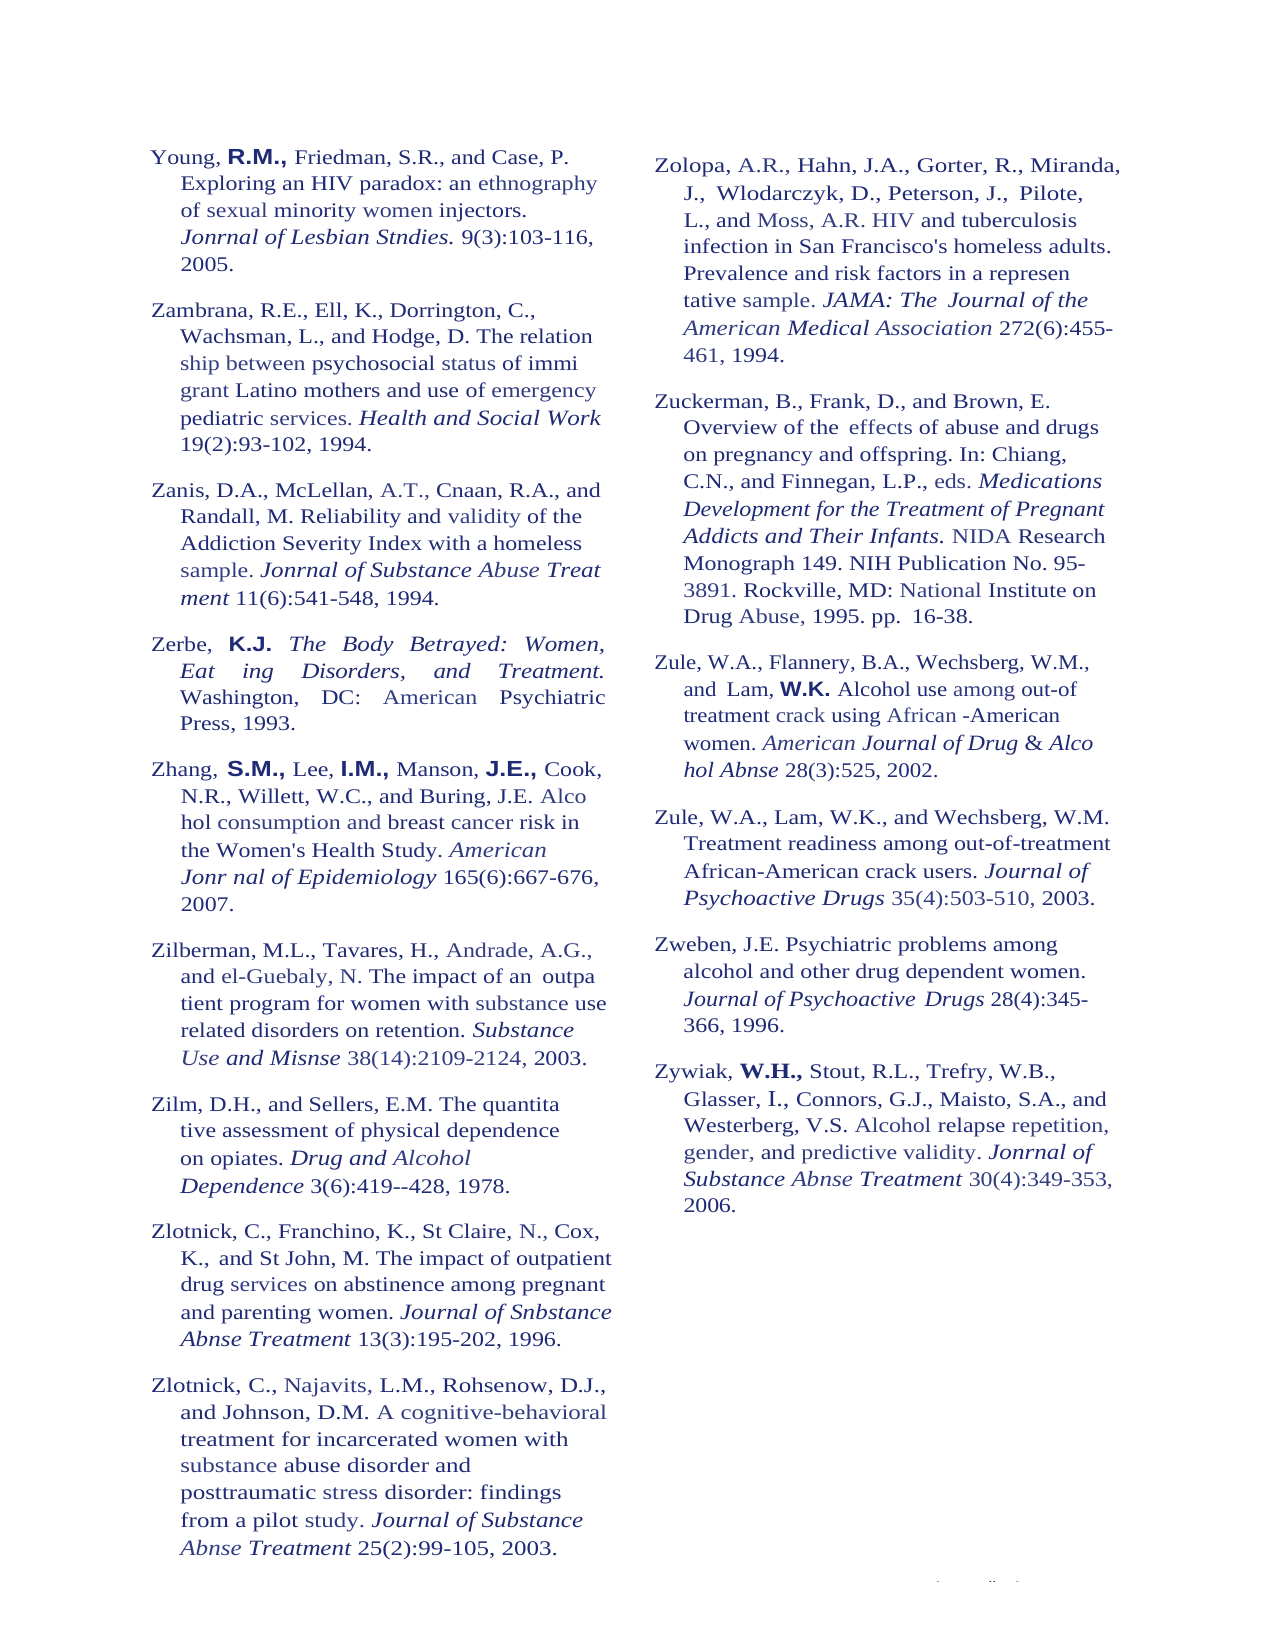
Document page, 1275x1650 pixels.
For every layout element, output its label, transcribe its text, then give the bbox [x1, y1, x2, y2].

text Zerbe, K.J. The Body Betrayed: Women, Eat­ ing Disorders, and Treatment. Washington, DC: American Psychiatric Press, 1993. [151, 631, 605, 735]
text Zule, W.A., Lam, W.K., and Wechsberg, W.M. Treatment readiness among out-of-treatment African-American crack users. Journal of Psychoactive Drugs 35(4):503-510, 2003. [654, 804, 1121, 911]
text Zhang, S.M., Lee, I.M., Manson, J.E., Cook, N.R., Willett, W.C., and Buring, J.E. Alco­ hol consumption and breast cancer risk in the Women's Health Study. American Jonr­ nal of Epidemiology 165(6):667-676, 2007. [151, 756, 607, 916]
text Zanis, D.A., McLellan, A.T., Cnaan, R.A., and Randall, M. Reliability and validity of the Addiction Severity Index with a homeless sample. Jonrnal of Substance Abuse Treat­ ment 11(6):541-548, 1994. [151, 478, 618, 610]
text Zuckerman, B., Frank, D., and Brown, E. Overview of the effects of abuse and drugs on pregnancy and offspring. In: Chiang, C.N., and Finnegan, L.P., eds. Medications Development for the Treatment of Pregnant Addicts and Their Infants. NIDA Research Monograph 149. NIH Publication No. 95- 3891. Rockville, MD: National Institute on Drug Abuse, 1995. pp. 16-38. [654, 388, 1116, 628]
text Zlotnick, C., Franchino, K., St Claire, N., Cox, K., and St John, M. The impact of outpatient drug services on abstinence among pregnant and parenting women. Journal of Snbstance Abnse Treatment 13(3):195-202, 1996. [151, 1219, 618, 1352]
text Zywiak, W.H., Stout, R.L., Trefry, W.B., Glasser, I., Connors, G.J., Maisto, S.A., and Westerberg, V.S. Alcohol relapse repetition, gender, and predictive validity. Jonrnal of Substance Abnse Treatment 30(4):349-353, 2006. [654, 1058, 1122, 1217]
text Zambrana, R.E., Ell, K., Dorrington, C., Wachsman, L., and Hodge, D. The relation­ ship between psychosocial status of immi­ grant Latino mothers and use of emergency pediatric services. Health and Social Work 19(2):93-102, 1994. [151, 298, 610, 456]
text Young, R.M., Friedman, S.R., and Case, P. Exploring an HIV paradox: an ethnography of sexual minority women injectors. Jonrnal of Lesbian Stndies. 9(3):103-116, 2005. [150, 144, 611, 276]
text Zlotnick, C., Najavits, L.M., Rohsenow, D.J., and Johnson, D.M. A cognitive-behavioral treatment for incarcerated women with substance abuse disorder and posttraumatic stress disorder: findings from a pilot study. Journal of Substance Abnse Treatment 25(2):99-105, 2003. [151, 1373, 609, 1560]
text Zilm, D.H., and Sellers, E.M. The quantita­ tive assessment of physical dependence on opiates. Drug and Alcohol Dependence 3(6):419--428, 1978. [151, 1091, 589, 1198]
text Zolopa, A.R., Hahn, J.A., Gorter, R., Miranda, J., Wlodarczyk, D., Peterson, J., Pilote, [654, 153, 1140, 205]
text Zweben, J.E. Psychiatric problems among alcohol and other drug dependent women. Journal of Psychoactive Drugs 28(4):345- 366, 1996. [654, 932, 1122, 1037]
text Zilberman, M.L., Tavares, H., Andrade, A.G., and el-Guebaly, N. The impact of an outpa­ tient program for women with substance use­ related disorders on retention. Substance Use and Misnse 38(14):2109-2124, 2003. [151, 938, 616, 1070]
text Zule, W.A., Flannery, B.A., Wechsberg, W.M., and Lam, W.K. Alcohol use among out-of­ treatment crack using African -American women. American Journal of Drug & Alco­ hol Abnse 28(3):525, 2002. [654, 650, 1108, 782]
text L., and Moss, A.R. HIV and tuberculosis infection in San Francisco's homeless adults. Prevalence and risk factors in a represen­ tative sample. JAMA: The Journal of the American Medical Association 272(6):455- 461, 1994. [683, 208, 1122, 367]
